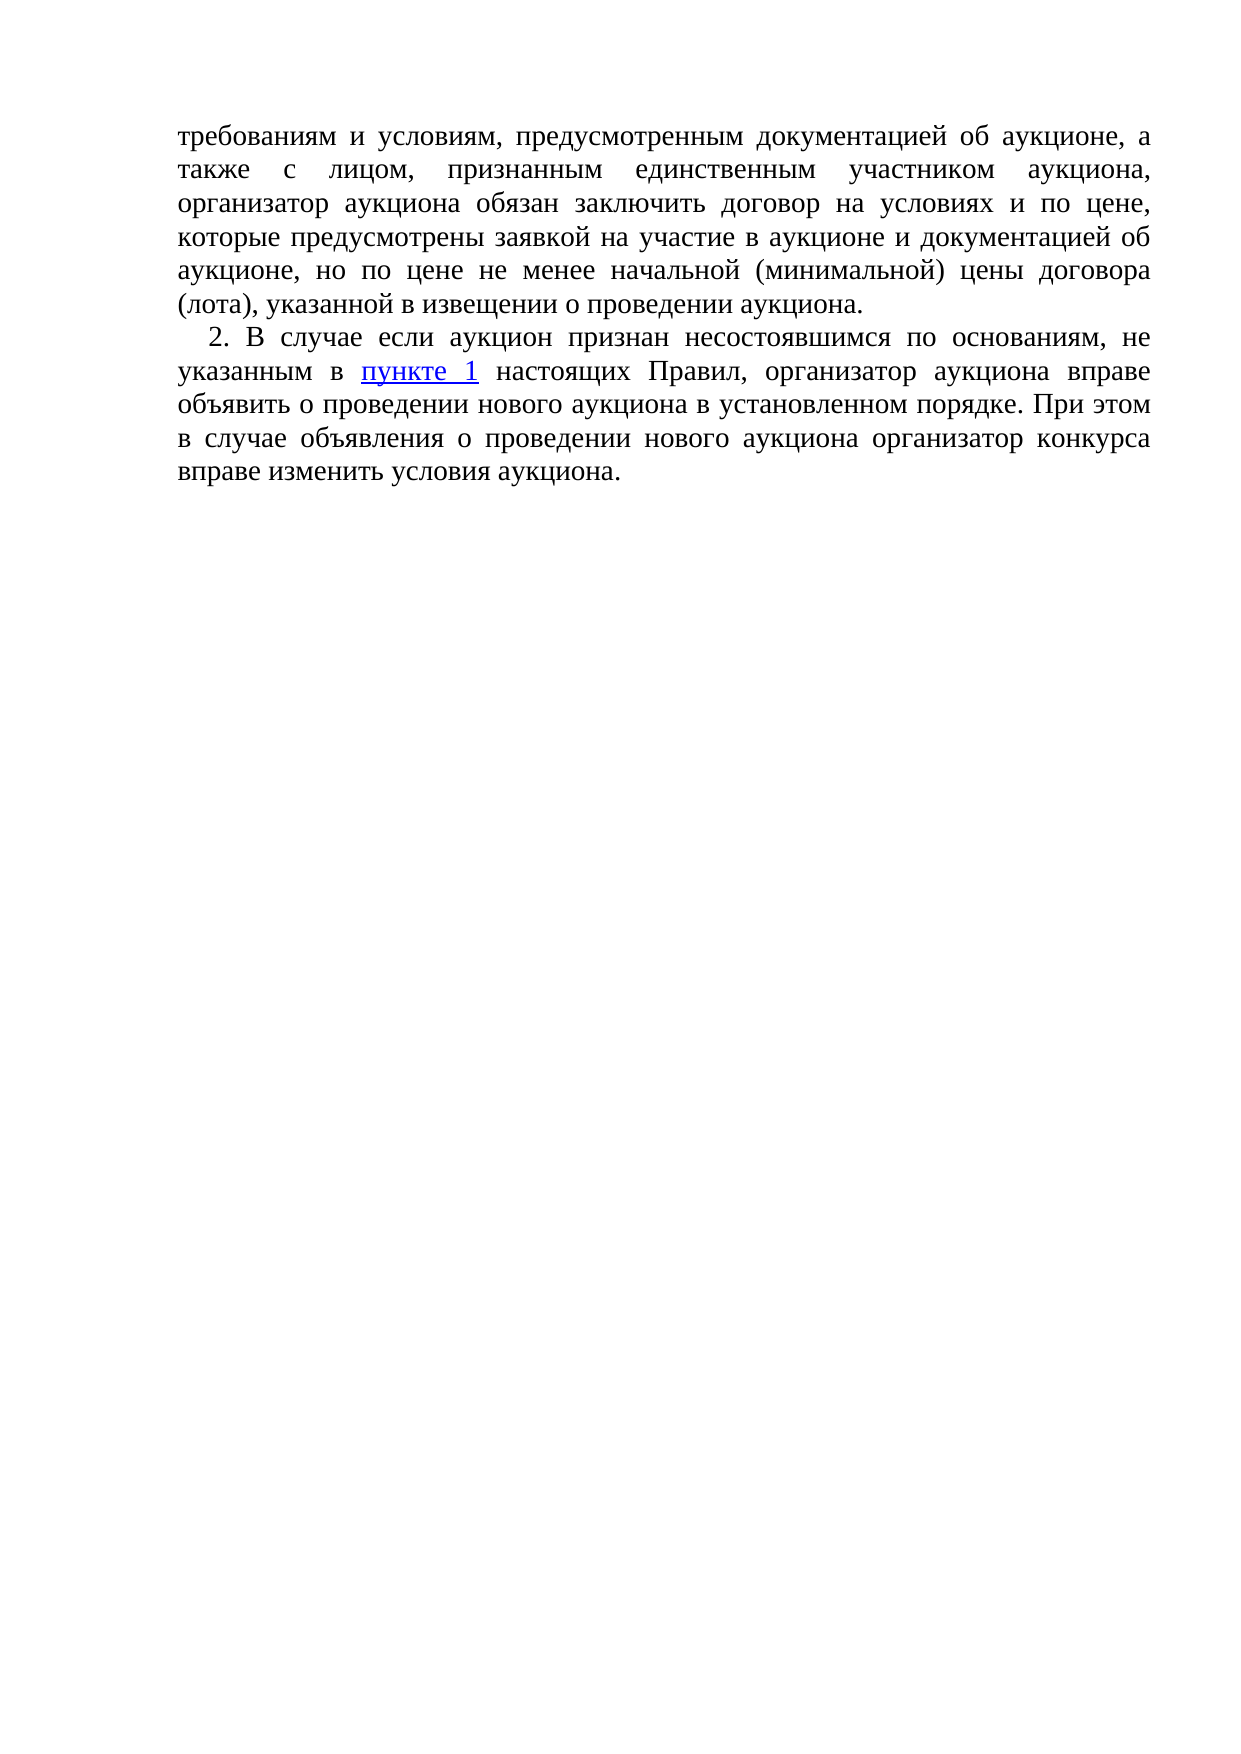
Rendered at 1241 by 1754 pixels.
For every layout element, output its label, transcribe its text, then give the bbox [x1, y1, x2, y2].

text 2. В случае если аукцион признан несостоявшимся по основаниям, не указанным в пункте 1 настоящих Правил, организатор аукциона вправе объявить о проведении нового аукциона в установленном порядке. При этом в случае объявления о проведении нового аукциона организатор конкурса вправе изменить условия аукциона. [177, 319, 1152, 487]
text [177, 118, 1152, 319]
